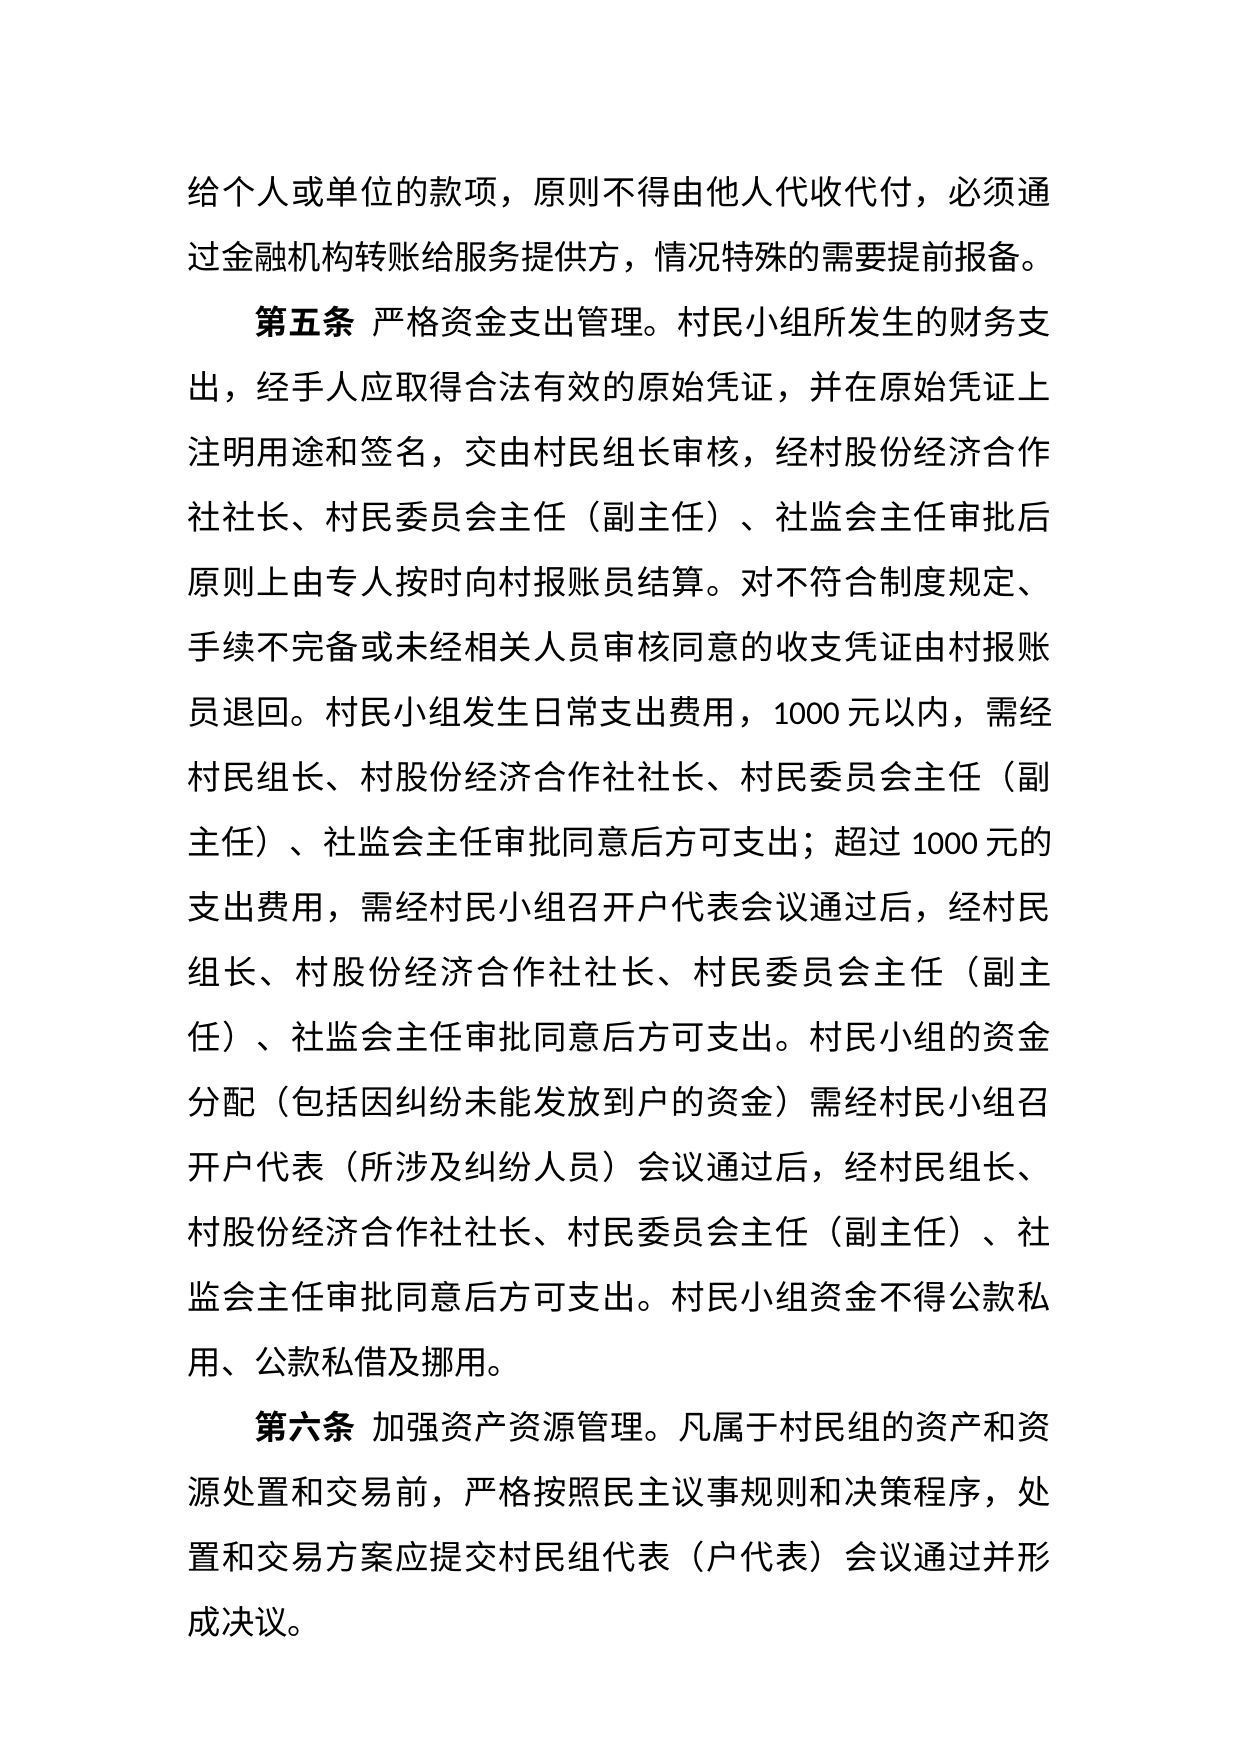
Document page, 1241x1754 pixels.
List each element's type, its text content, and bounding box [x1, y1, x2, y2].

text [187, 158, 1053, 288]
text 第五条 严格资金支出管理。村民小组所发生的财务支出，经手人应取得合法有效的原始凭证，并在原始凭证上注明用途和签名，交由村民组长审核，经村股份经济合作社社长、村民委员会主任（副主任）、社监会主任审批后，原则上由专人按时向村报账员结算。对不符合制度规定、手续不完备或未经相关人员审核同意的收支凭证由村报账员退回。村民小组发生日常支出费用，1000元以内，需经村民组长、村股份经济合作社社长、村民委员会主任（副主任）、社监会主任审批同意后方可支出；超过1000元的支出费用，需经村民小组召开户代表会议通过后，经村民组长、村股份经济合作社社长、村民委员会主任（副主任）、社监会主任审批同意后方可支出。村民小组的资金分配（包括因纠纷未能发放到户的资金）需经村民小组召开户代表（所涉及纠纷人员）会议通过后，经村民组长、村股份经济合作社社长、村民委员会主任（副主任）、社监会主任审批同意后方可支出。村民小组资金不得公款私用、公款私借及挪用。 [187, 288, 1053, 1393]
text 第六条 加强资产资源管理。凡属于村民组的资产和资源处置和交易前，严格按照民主议事规则和决策程序，处置和交易方案应提交村民组代表（户代表）会议通过并形成决议。 [187, 1393, 1053, 1653]
